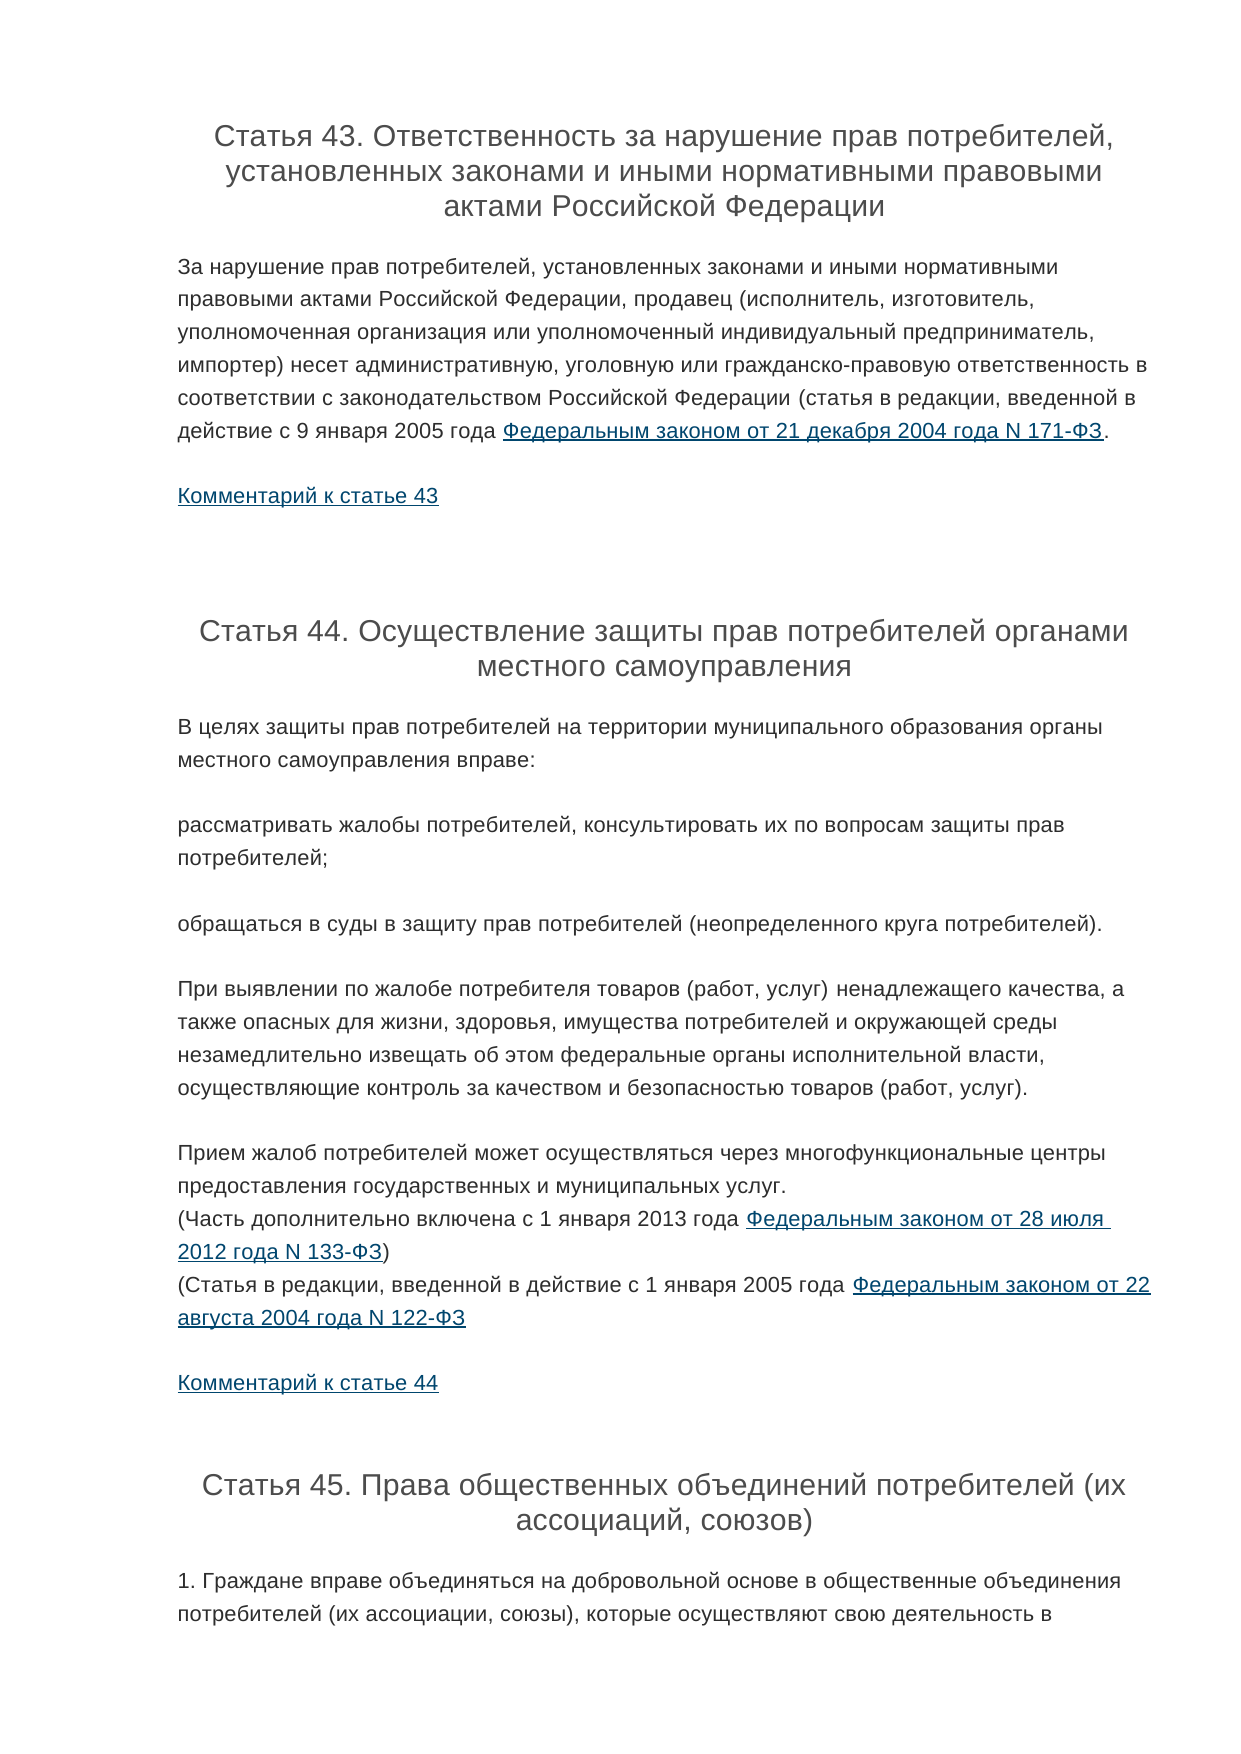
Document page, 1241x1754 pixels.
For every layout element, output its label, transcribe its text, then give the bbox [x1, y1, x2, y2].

text Статья 43. Ответственность за нарушение прав потребителей, установленных законами и иными нормативными правовыми актами Российской Федерации [177, 118, 1152, 222]
text Статья 44. Осуществление защиты прав потребителей органами местного самоуправления [177, 613, 1152, 683]
text В целях защиты прав потребителей на территории муниципального образования органы местного самоуправления вправе: рассматривать жалобы потребителей, консультировать их по вопросам защиты прав потребителей; обращаться в суды в защиту прав потребителей (неопределенного круга потребителей). При выявлении по жалобе потребителя товаров (работ, услуг) ненадлежащего качества, а также опасных для жизни, здоровья, имущества потребителей и окружающей среды незамедлительно извещать об этом федеральные органы исполнительной власти, осуществляющие контроль за качеством и безопасностью товаров (работ, услуг). Прием жалоб потребителей может осуществляться через многофункциональные центры предоставления государственных и муниципальных услуг. (Часть дополнительно включена с 1 января 2013 года Федеральным законом от 28 июля 2012 года N 133-ФЗ) (Статья в редакции, введенной в действие с 1 января 2005 года Федеральным законом от 22 августа 2004 года N 122-ФЗ Комментарий к статье 44 [177, 706, 1152, 1428]
text За нарушение прав потребителей, установленных законами и иными нормативными правовыми актами Российской Федерации, продавец (исполнитель, изготовитель, уполномоченная организация или уполномоченный индивидуальный предприниматель, импортер) несет административную, уголовную или гражданско-правовую ответственность в соответствии с законодательством Российской Федерации (статья в редакции, введенной в действие с 9 января 2005 года Федеральным законом от 21 декабря 2004 года N 171-ФЗ. Комментарий к статье 43 [177, 246, 1152, 574]
text Статья 45. Права общественных объединений потребителей (их ассоциаций, союзов) [177, 1467, 1152, 1537]
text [177, 1560, 1152, 1626]
